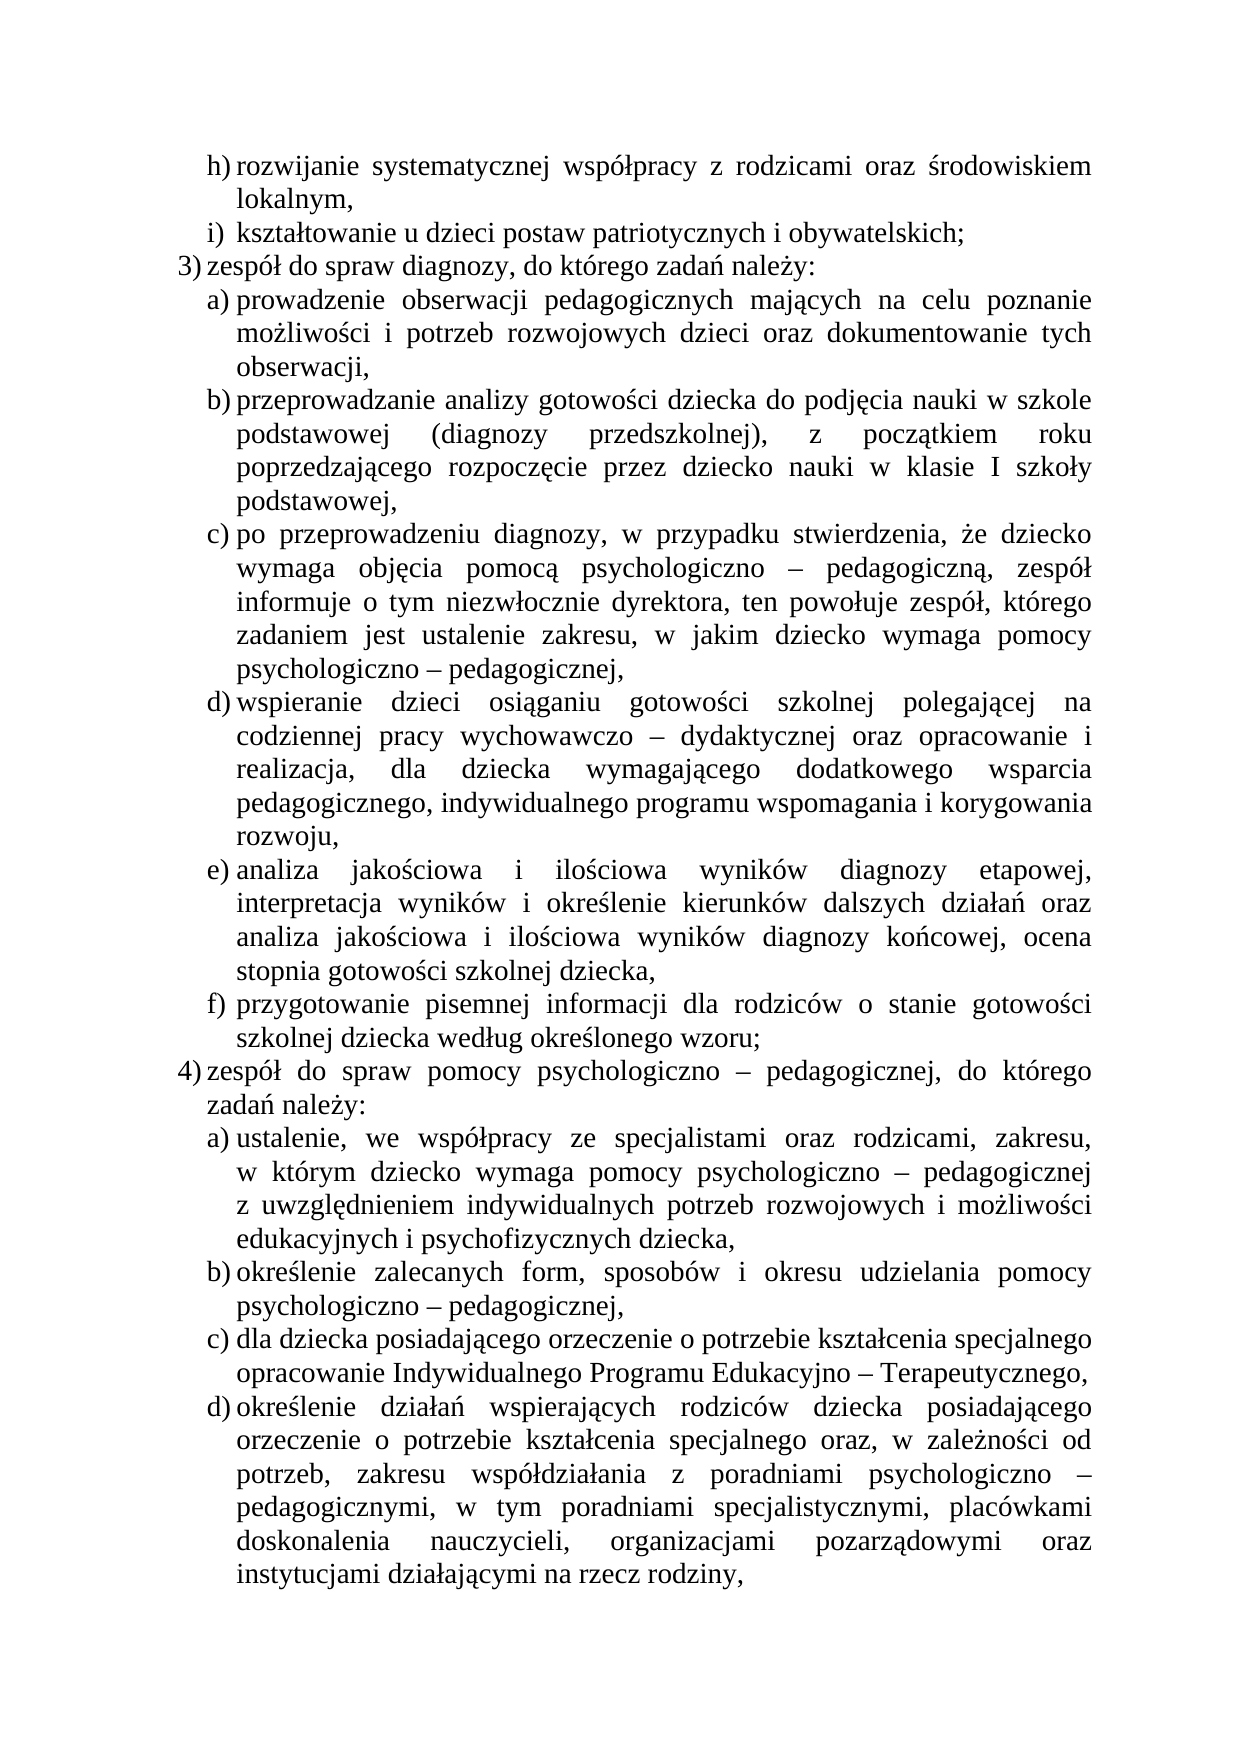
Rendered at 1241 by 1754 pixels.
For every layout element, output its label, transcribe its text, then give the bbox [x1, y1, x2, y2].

list prowadzenie obserwacji pedagogicznych mających na celu poznanie możliwości i potrzeb rozwojowych dzieci oraz dokumentowanie tych obserwacji, [207, 282, 1093, 382]
list ustalenie, we współpracy ze specjalistami oraz rodzicami, zakresu, w którym dziecko wymaga pomocy psychologiczno – pedagogicznej z uwzględnieniem indywidualnych potrzeb rozwojowych i możliwości edukacyjnych i psychofizycznych dziecka, [207, 1120, 1093, 1254]
list kształtowanie u dzieci postaw patriotycznych i obywatelskich; [207, 215, 1093, 248]
list analiza jakościowa i ilościowa wyników diagnozy etapowej, interpretacja wyników i określenie kierunków dalszych działań oraz analiza jakościowa i ilościowa wyników diagnozy końcowej, ocena stopnia gotowości szkolnej dziecka, [207, 852, 1093, 986]
list zespół do spraw diagnozy, do którego zadań należy: [177, 248, 1093, 282]
list przeprowadzanie analizy gotowości dziecka do podjęcia nauki w szkole podstawowej (diagnozy przedszkolnej), z początkiem roku poprzedzającego rozpoczęcie przez dziecko nauki w klasie I szkoły podstawowej, [207, 382, 1093, 517]
list po przeprowadzeniu diagnozy, w przypadku stwierdzenia, że dziecko wymaga objęcia pomocą psychologiczno – pedagogiczną, zespół informuje o tym niezwłocznie dyrektora, ten powołuje zespół, którego zadaniem jest ustalenie zakresu, w jakim dziecko wymaga pomocy psychologiczno – pedagogicznej, [207, 517, 1093, 684]
list zespół do spraw pomocy psychologiczno – pedagogicznej, do którego zadań należy: [177, 1053, 1093, 1120]
list rozwijanie systematycznej współpracy z rodzicami oraz środowiskiem lokalnym, [207, 148, 1093, 215]
list przygotowanie pisemnej informacji dla rodziców o stanie gotowości szkolnej dziecka według określonego wzoru; [207, 986, 1093, 1053]
list dla dziecka posiadającego orzeczenie o potrzebie kształcenia specjalnego opracowanie Indywidualnego Programu Edukacyjno – Terapeutycznego, [207, 1322, 1093, 1389]
list wspieranie dzieci osiąganiu gotowości szkolnej polegającej na codziennej pracy wychowawczo – dydaktycznej oraz opracowanie i realizacja, dla dziecka wymagającego dodatkowego wsparcia pedagogicznego, indywidualnego programu wspomagania i korygowania rozwoju, [207, 684, 1093, 852]
list określenie działań wspierających rodziców dziecka posiadającego orzeczenie o potrzebie kształcenia specjalnego oraz, w zależności od potrzeb, zakresu współdziałania z poradniami psychologiczno – pedagogicznymi, w tym poradniami specjalistycznymi, placówkami doskonalenia nauczycieli, organizacjami pozarządowymi oraz instytucjami działającymi na rzecz rodziny, [207, 1389, 1093, 1590]
list określenie zalecanych form, sposobów i okresu udzielania pomocy psychologiczno – pedagogicznej, [207, 1254, 1093, 1322]
